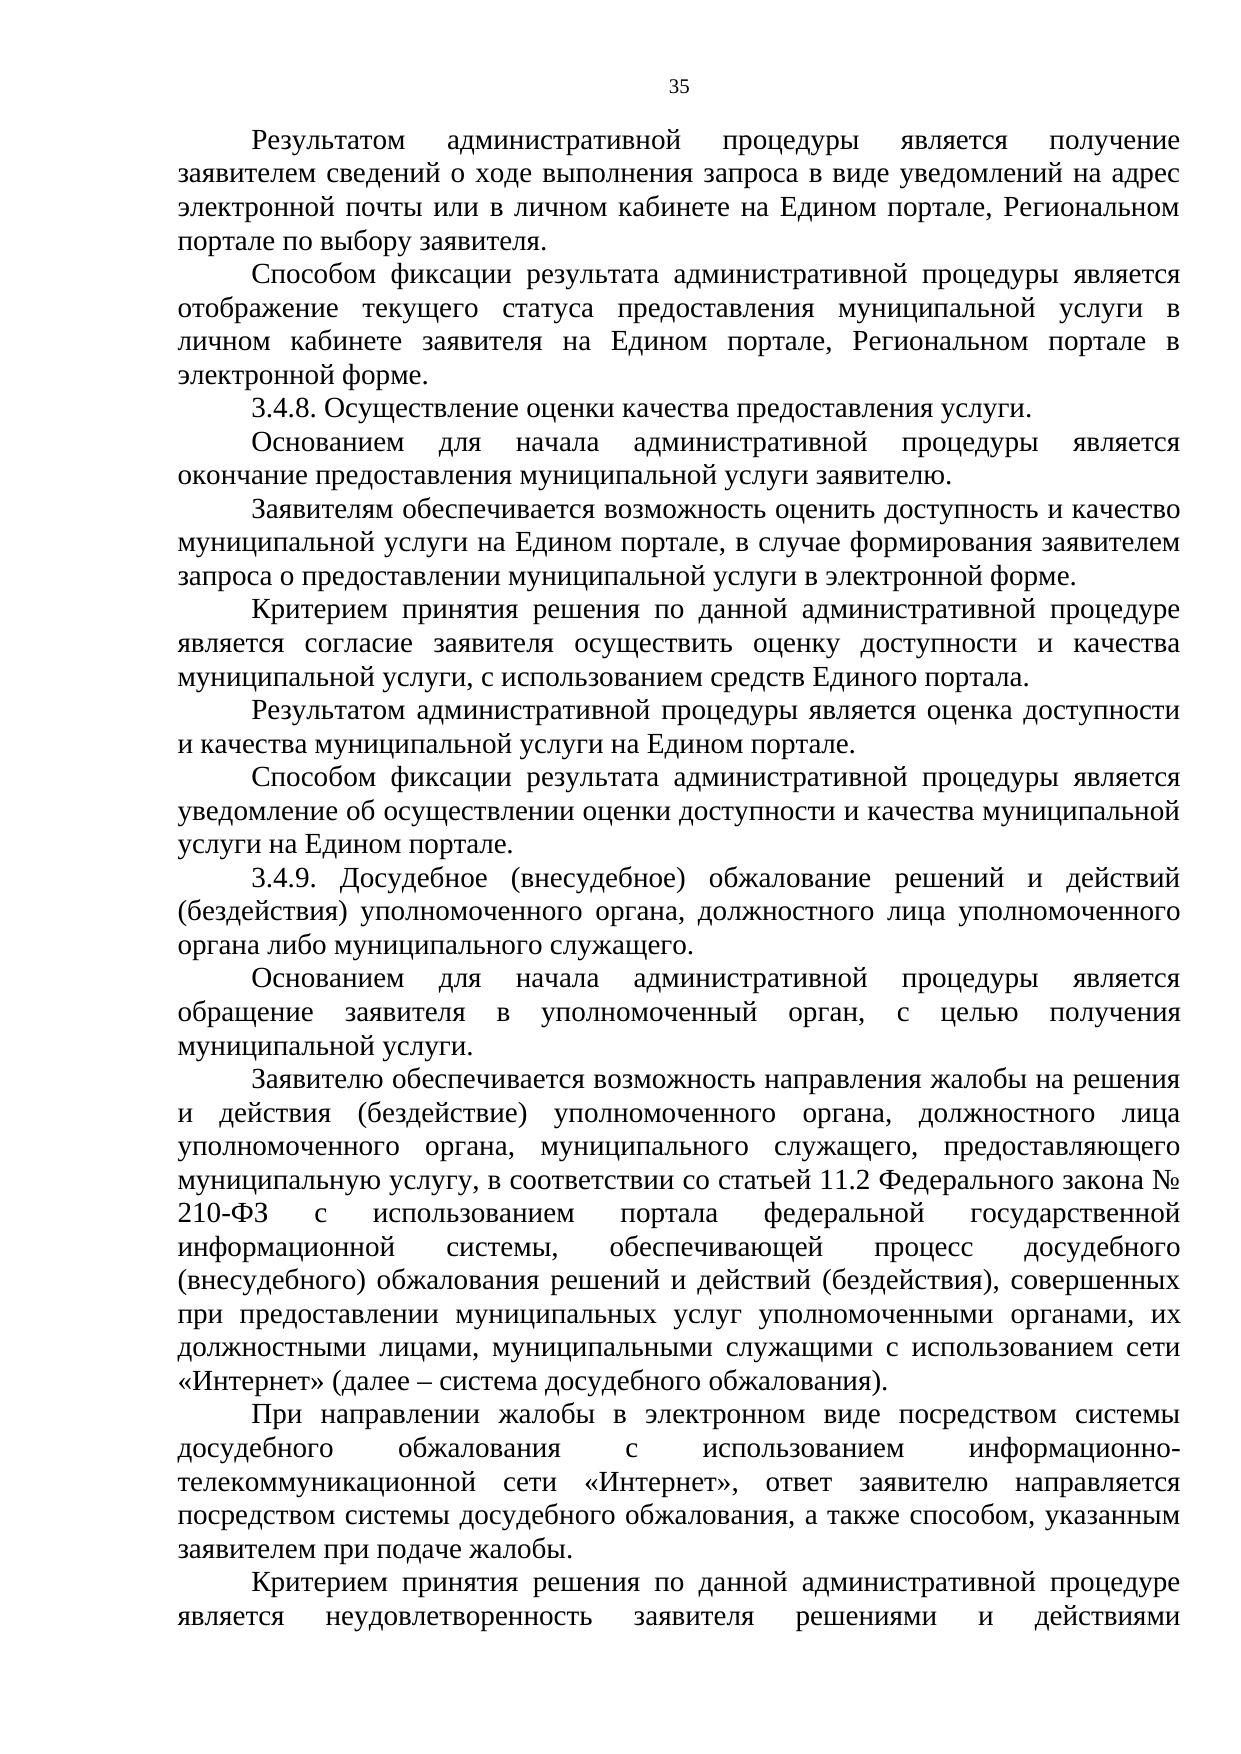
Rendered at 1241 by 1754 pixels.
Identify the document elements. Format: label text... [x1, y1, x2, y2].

text Заявителям обеспечивается возможность оценить доступность и качество муниципальной услуги на Едином портале, в случае формирования заявителем запроса о предоставлении муниципальной услуги в электронной форме. [177, 491, 1181, 592]
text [177, 1564, 1181, 1631]
text Способом фиксации результата административной процедуры является уведомление об осуществлении оценки доступности и качества муниципальной услуги на Едином портале. [177, 759, 1181, 860]
text Результатом административной процедуры является получение заявителем сведений о ходе выполнения запроса в виде уведомлений на адрес электронной почты или в личном кабинете на Едином портале, Региональном портале по выбору заявителя. [177, 122, 1181, 256]
text Основанием для начала административной процедуры является окончание предоставления муниципальной услуги заявителю. [177, 424, 1181, 491]
text Заявителю обеспечивается возможность направления жалобы на решения и действия (бездействие) уполномоченного органа, должностного лица уполномоченного органа, муниципального служащего, предоставляющего муниципальную услугу, в соответствии со статьей 11.2 Федерального закона № 210-ФЗ с использованием портала федеральной государственной информационной системы, обеспечивающей процесс досудебного (внесудебного) обжалования решений и действий (бездействия), совершенных при предоставлении муниципальных услуг уполномоченными органами, их должностными лицами, муниципальными служащими с использованием сети «Интернет» (далее – система досудебного обжалования). [177, 1061, 1181, 1397]
text Критерием принятия решения по данной административной процедуре является согласие заявителя осуществить оценку доступности и качества муниципальной услуги, с использованием средств Единого портала. [177, 592, 1181, 692]
text Способом фиксации результата административной процедуры является отображение текущего статуса предоставления муниципальной услуги в личном кабинете заявителя на Едином портале, Региональном портале в электронной форме. [177, 256, 1181, 390]
text 3.4.8. Осуществление оценки качества предоставления услуги. [177, 390, 1181, 424]
text При направлении жалобы в электронном виде посредством системы досудебного обжалования с использованием информационно-телекоммуникационной сети «Интернет», ответ заявителю направляется посредством системы досудебного обжалования, а также способом, указанным заявителем при подаче жалобы. [177, 1397, 1181, 1564]
text Результатом административной процедуры является оценка доступности и качества муниципальной услуги на Едином портале. [177, 692, 1181, 759]
text Основанием для начала административной процедуры является обращение заявителя в уполномоченный орган, с целью получения муниципальной услуги. [177, 961, 1181, 1061]
text 3.4.9. Досудебное (внесудебное) обжалование решений и действий (бездействия) уполномоченного органа, должностного лица уполномоченного органа либо муниципального служащего. [177, 860, 1181, 961]
